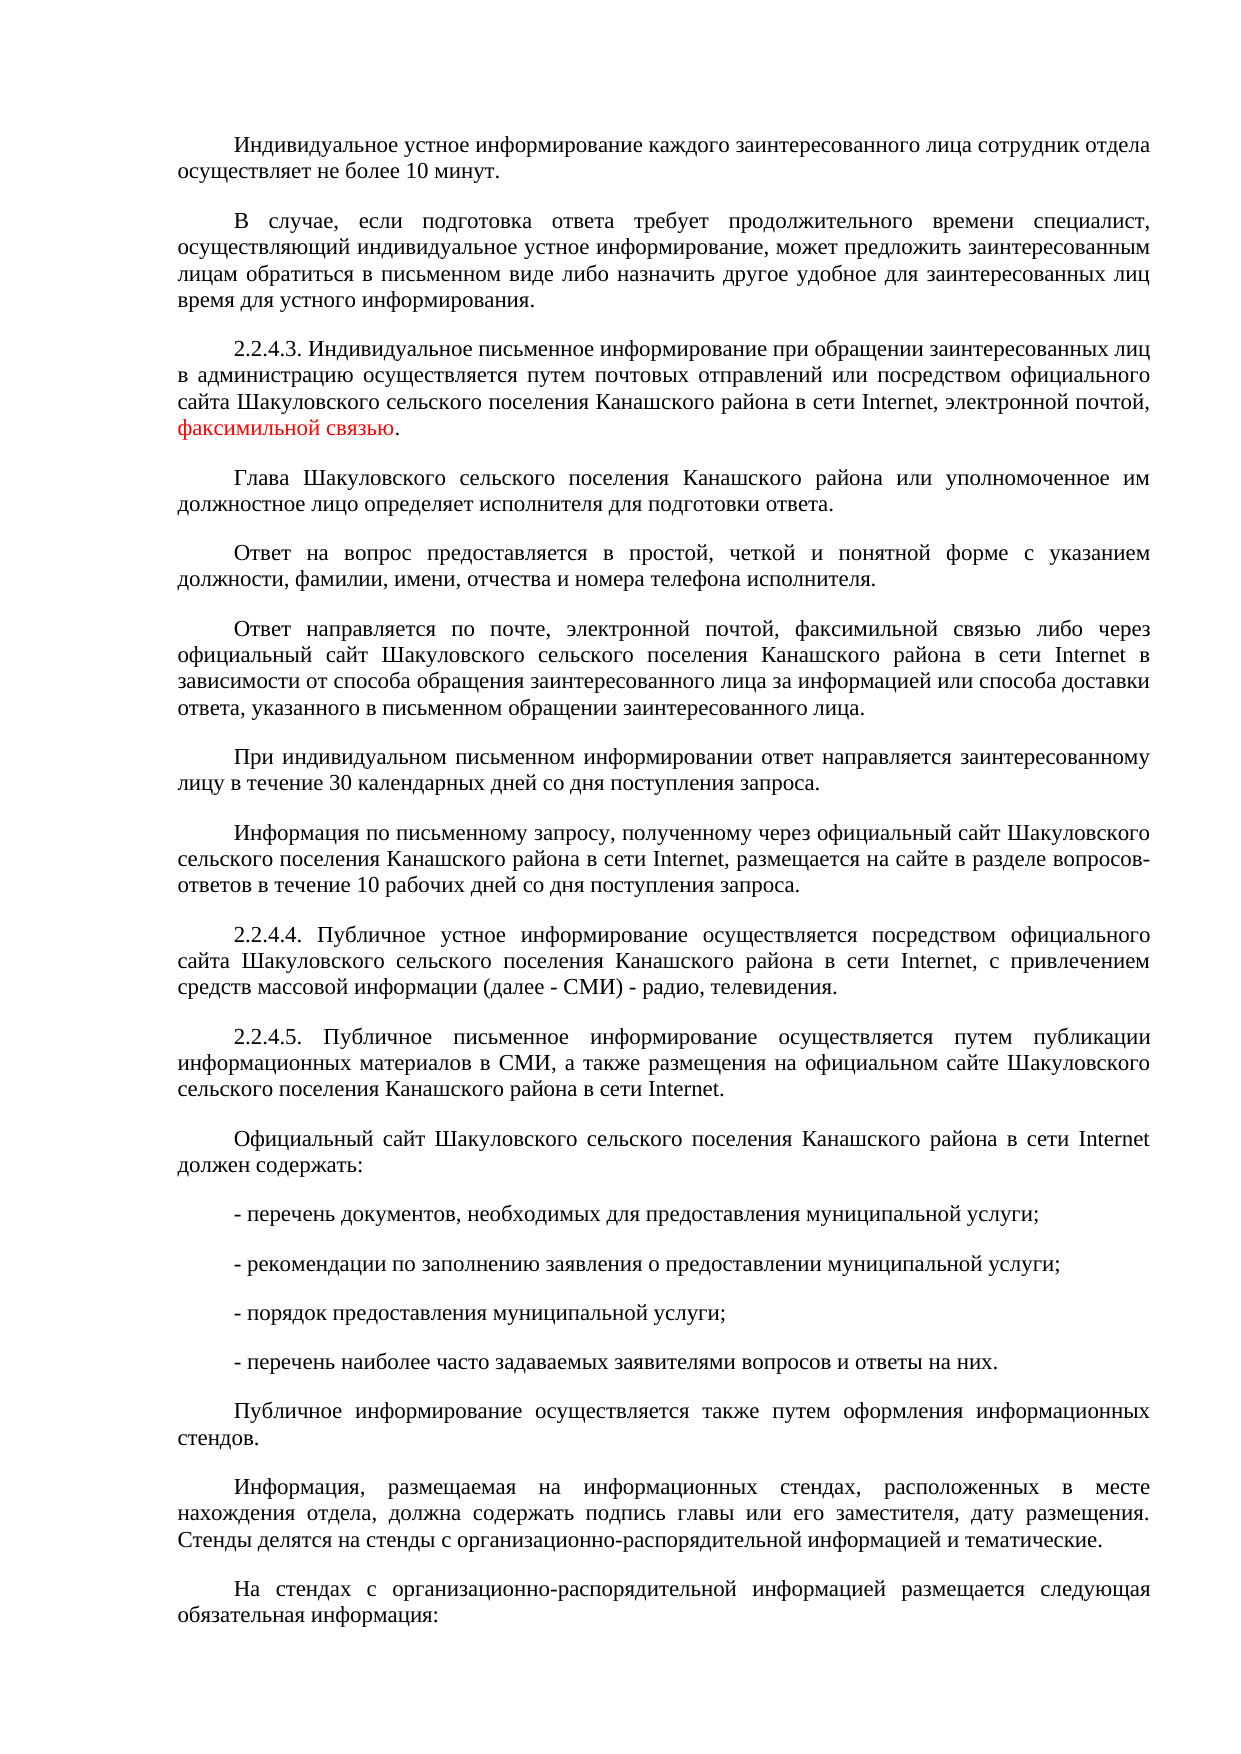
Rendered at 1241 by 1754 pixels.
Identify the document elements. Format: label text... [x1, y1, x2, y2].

text Ответ направляется по почте, электронной почтой, факсимильной связью либо через официальный сайт Шакуловского сельского поселения Канашского района в сети Internet в зависимости от способа обращения заинтересованного лица за информацией или способа доставки ответа, указанного в письменном обращении заинтересованного лица. [177, 615, 1152, 720]
text - перечень документов, необходимых для предоставления муниципальной услуги; [177, 1200, 1152, 1227]
text Информация по письменному запросу, полученному через официальный сайт Шакуловского сельского поселения Канашского района в сети Internet, размещается на сайте в разделе вопросов-ответов в течение 10 рабочих дней со дня поступления запроса. [177, 819, 1152, 898]
text 2.2.4.3. Индивидуальное письменное информирование при обращении заинтересованных лиц в администрацию осуществляется путем почтовых отправлений или посредством официального сайта Шакуловского сельского поселения Канашского района в сети Internet, электронной почтой, факсимильной связью. [177, 335, 1152, 441]
text При индивидуальном письменном информировании ответ направляется заинтересованному лицу в течение 30 календарных дней со дня поступления запроса. [177, 743, 1152, 796]
text - рекомендации по заполнению заявления о предоставлении муниципальной услуги; [177, 1249, 1152, 1276]
text - перечень наиболее часто задаваемых заявителями вопросов и ответы на них. [177, 1348, 1152, 1374]
text 2.2.4.5. Публичное письменное информирование осуществляется путем публикации информационных материалов в СМИ, а также размещения на официальном сайте Шакуловского сельского поселения Канашского района в сети Internet. [177, 1023, 1152, 1102]
text Публичное информирование осуществляется также путем оформления информационных стендов. [177, 1397, 1152, 1450]
text Информация, размещаемая на информационных стендах, расположенных в месте нахождения отдела, должна содержать подпись главы или его заместителя, дату размещения. Стенды делятся на стенды с организационно-распорядительной информацией и тематические. [177, 1473, 1152, 1552]
text На стендах с организационно-распорядительной информацией размещается следующая обязательная информация: [177, 1575, 1152, 1628]
text Глава Шакуловского сельского поселения Канашского района или уполномоченное им должностное лицо определяет исполнителя для подготовки ответа. [177, 463, 1152, 516]
text Официальный сайт Шакуловского сельского поселения Канашского района в сети Internet должен содержать: [177, 1125, 1152, 1177]
text Индивидуальное устное информирование каждого заинтересованного лица сотрудник отдела осуществляет не более 10 минут. [177, 131, 1152, 184]
text В случае, если подготовка ответа требует продолжительного времени специалист, осуществляющий индивидуальное устное информирование, может предложить заинтересованным лицам обратиться в письменном виде либо назначить другое удобное для заинтересованных лиц время для устного информирования. [177, 207, 1152, 312]
text 2.2.4.4. Публичное устное информирование осуществляется посредством официального сайта Шакуловского сельского поселения Канашского района в сети Internet, с привлечением средств массовой информации (далее - СМИ) - радио, телевидения. [177, 921, 1152, 1000]
text - порядок предоставления муниципальной услуги; [177, 1299, 1152, 1325]
text Ответ на вопрос предоставляется в простой, четкой и понятной форме с указанием должности, фамилии, имени, отчества и номера телефона исполнителя. [177, 539, 1152, 592]
